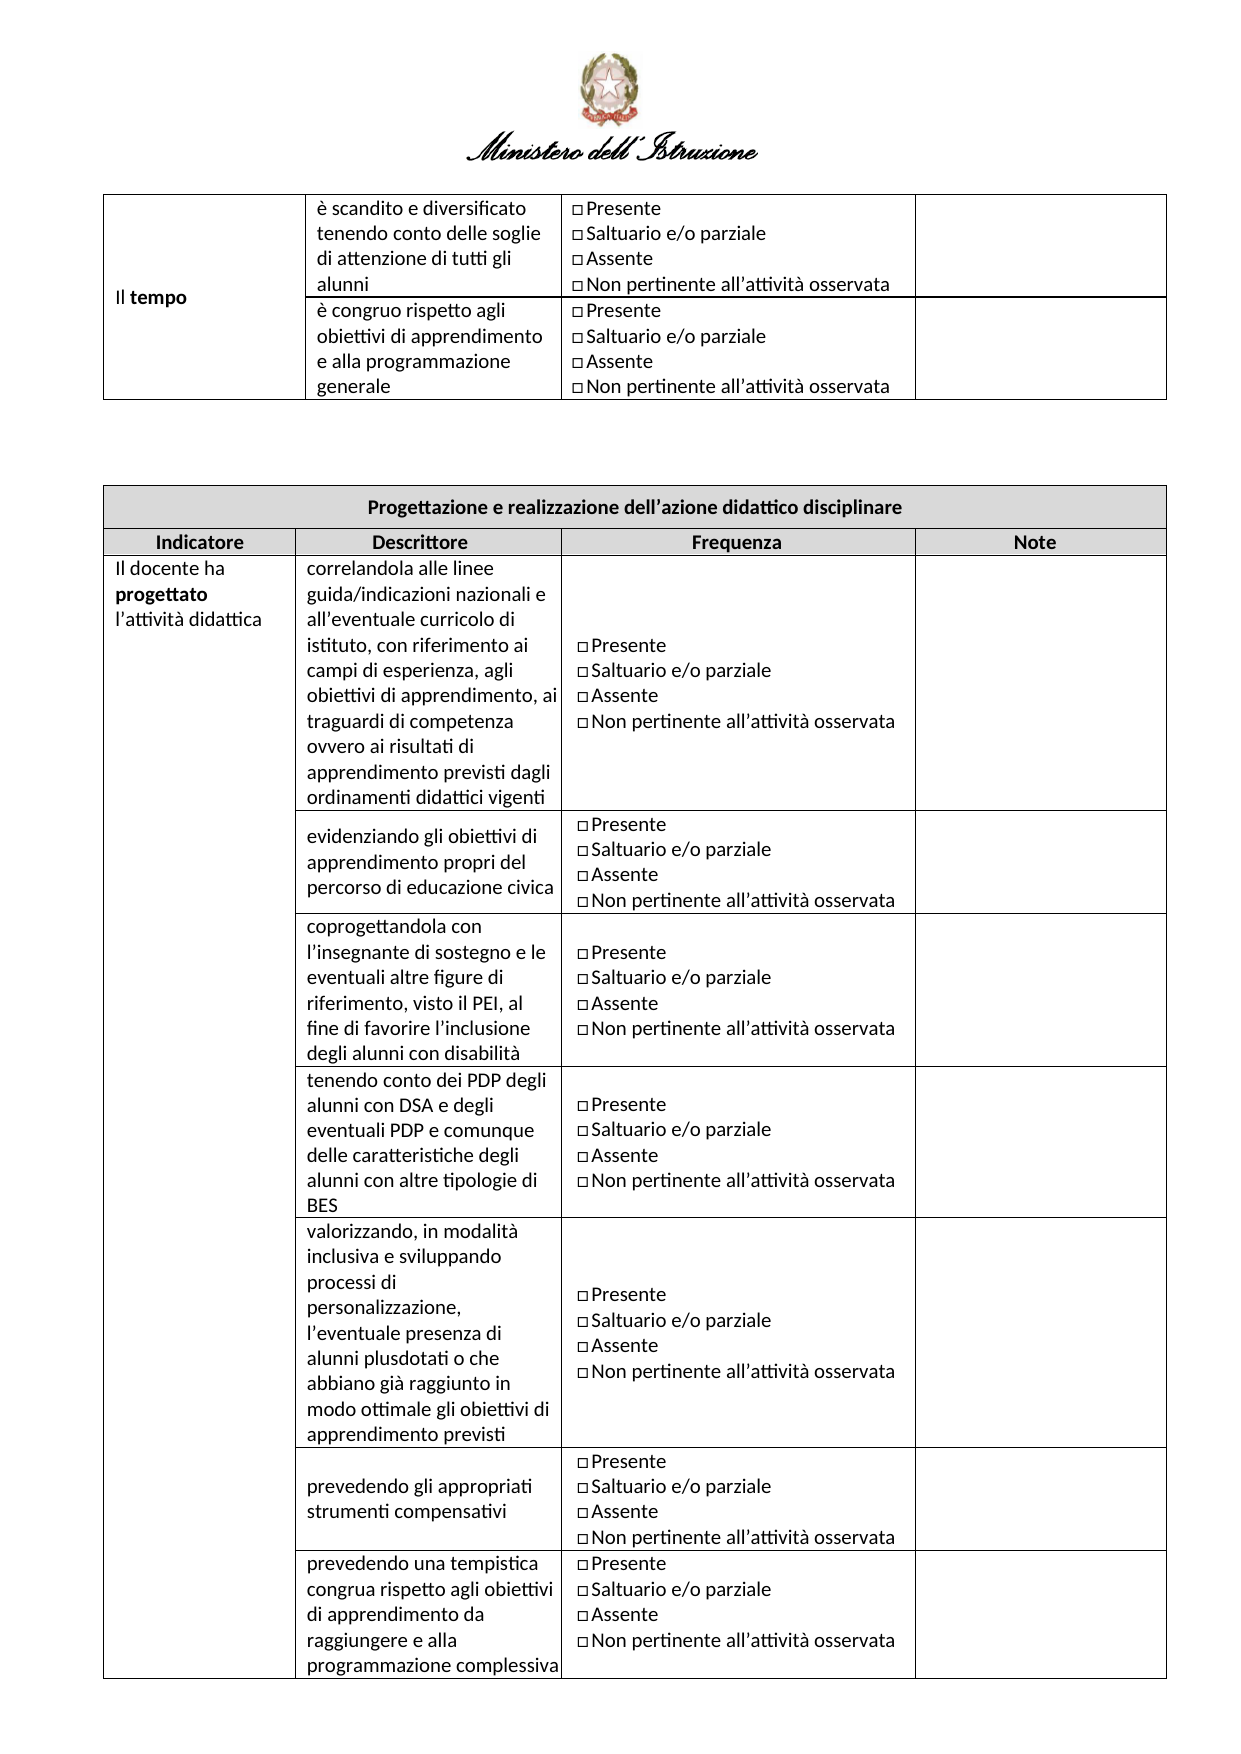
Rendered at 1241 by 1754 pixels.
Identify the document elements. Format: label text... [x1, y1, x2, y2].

table_cell evidenziando gli obiettivi di apprendimento propri del percorso di educazione civica [296, 811, 561, 912]
table_cell è scandito e diversificato tenendo conto delle soglie di attenzione di tutti gli alunni [306, 195, 561, 296]
table_cell Presente Saltuario e/o parziale Assente Non pertinente all’attività osservata [562, 298, 915, 399]
table_cell [916, 811, 1166, 912]
table_cell [916, 1218, 1166, 1447]
table_cell Presente Saltuario e/o parziale Assente Non pertinente all’attività osservata [562, 1448, 915, 1549]
table_cell Presente Saltuario e/o parziale Assente Non pertinente all’attività osservata [562, 1218, 915, 1447]
table_cell Descrittore [296, 529, 561, 554]
table_cell Il tempo [104, 195, 305, 399]
table_cell [916, 1448, 1166, 1549]
table_cell Presente Saltuario e/o parziale Assente Non pertinente all’attività osservata [562, 1551, 915, 1678]
table_cell [916, 556, 1166, 810]
table_cell [916, 1551, 1166, 1678]
table_cell è congruo rispetto agli obiettivi di apprendimento e alla programmazione generale [306, 298, 561, 399]
table_cell Frequenza [562, 529, 915, 554]
table_cell Indicatore [104, 529, 295, 554]
table_cell Presente Saltuario e/o parziale Assente Non pertinente all’attività osservata [562, 195, 915, 296]
table_cell valorizzando, in modalità inclusiva e sviluppando processi di personalizzazione, l’eventuale presenza di alunni plusdotati o che abbiano già raggiunto in modo ottimale gli obiettivi di apprendimento previsti [296, 1218, 561, 1447]
table_cell Presente Saltuario e/o parziale Assente Non pertinente all’attività osservata [562, 556, 915, 810]
table_cell [916, 195, 1166, 296]
table_header Progettazione e realizzazione dell’azione didattico disciplinare [104, 486, 1166, 528]
table_cell prevedendo gli appropriati strumenti compensativi [296, 1448, 561, 1549]
table_cell Presente Saltuario e/o parziale Assente Non pertinente all’attività osservata [562, 1067, 915, 1217]
table_cell Il docente ha progettato l’attività didattica [104, 556, 295, 1678]
table_cell correlandola alle linee guida/indicazioni nazionali e all’eventuale curricolo di istituto, con riferimento ai campi di esperienza, agli obiettivi di apprendimento, ai traguardi di competenza ovvero ai risultati di apprendimento previsti dagli ordinamenti didattici vigenti [296, 556, 561, 810]
table_cell [916, 1067, 1166, 1217]
table_cell tenendo conto dei PDP degli alunni con DSA e degli eventuali PDP e comunque delle caratteristiche degli alunni con altre tipologie di BES [296, 1067, 561, 1217]
table_cell Note [916, 529, 1166, 554]
table_cell Presente Saltuario e/o parziale Assente Non pertinente all’attività osservata [562, 914, 915, 1066]
table_cell prevedendo una tempistica congrua rispetto agli obiettivi di apprendimento da raggiungere e alla programmazione complessiva [296, 1551, 561, 1678]
table_cell [916, 914, 1166, 1066]
picture [420, 23, 802, 189]
table_cell coprogettandola con l’insegnante di sostegno e le eventuali altre figure di riferimento, visto il PEI, al fine di favorire l’inclusione degli alunni con disabilità [296, 914, 561, 1066]
table_cell Presente Saltuario e/o parziale Assente Non pertinente all’attività osservata [562, 811, 915, 912]
table_cell [916, 298, 1166, 399]
